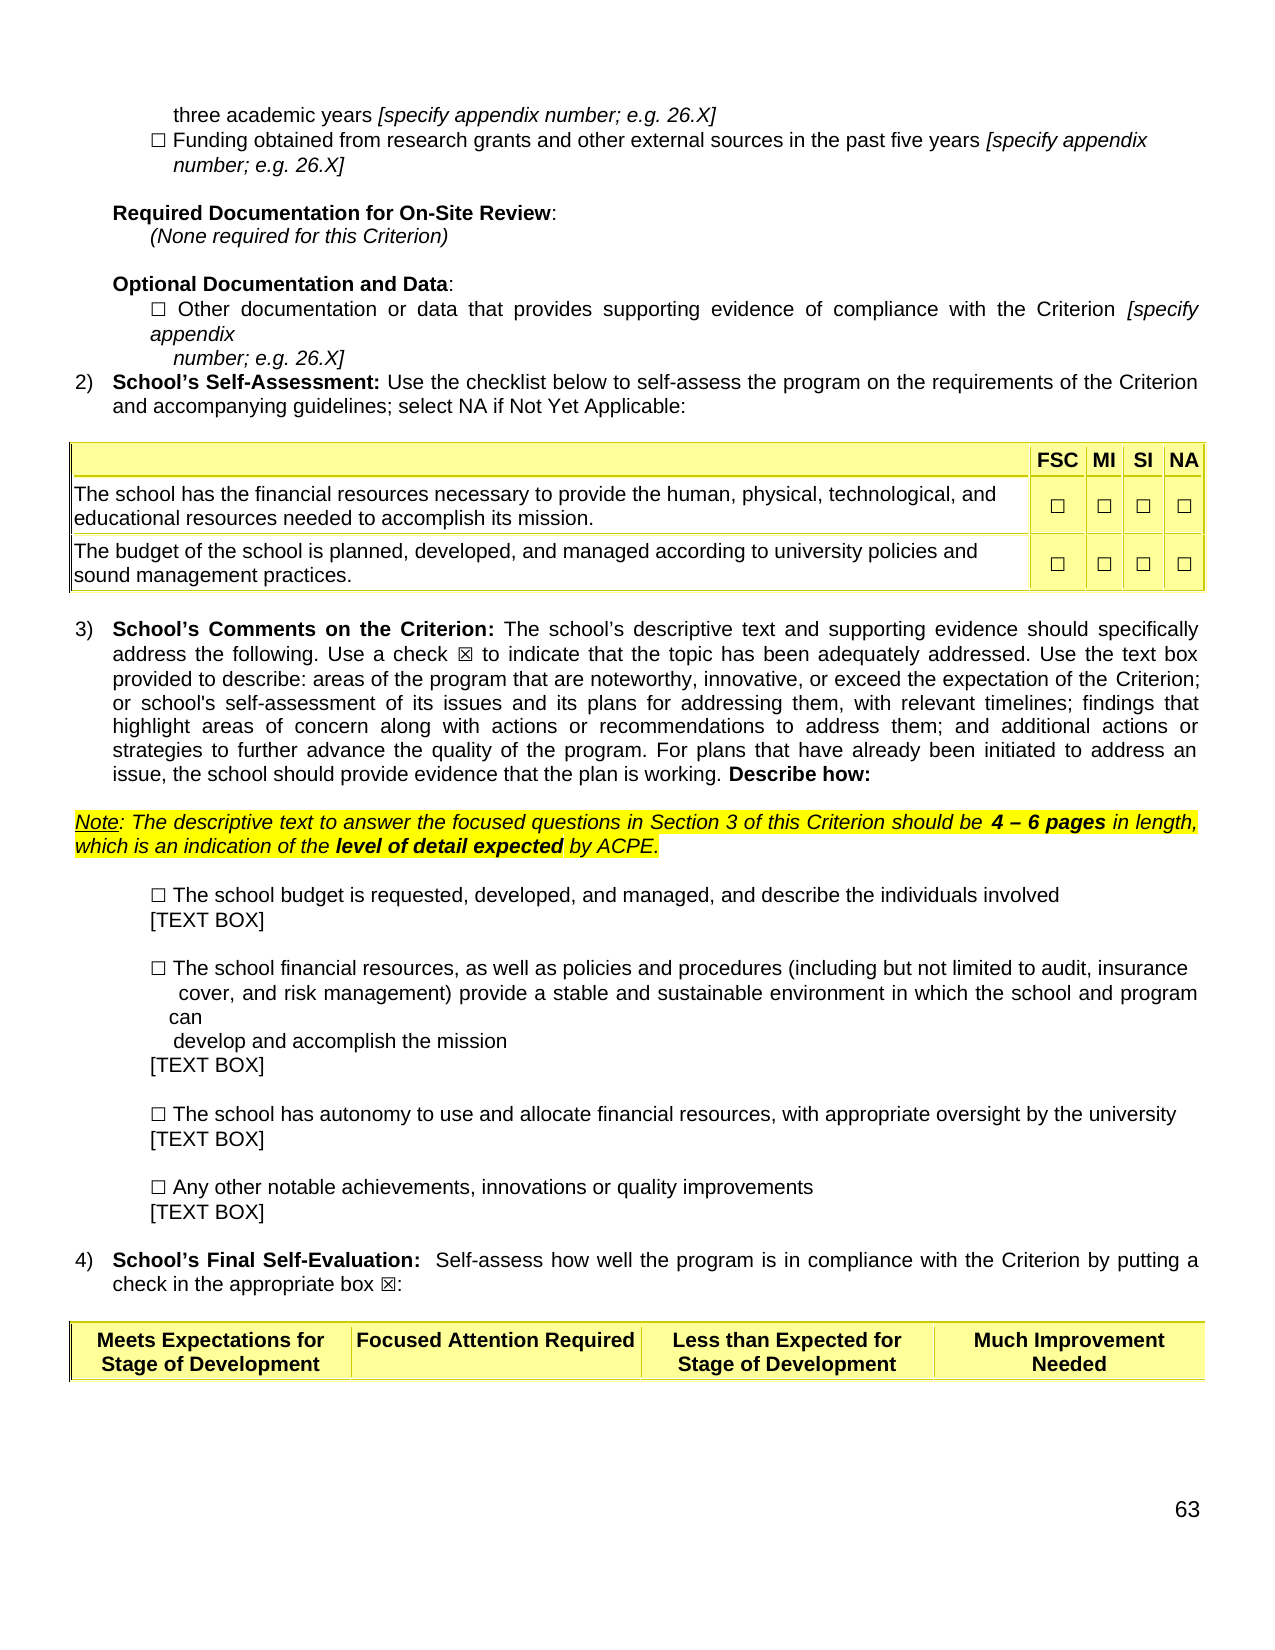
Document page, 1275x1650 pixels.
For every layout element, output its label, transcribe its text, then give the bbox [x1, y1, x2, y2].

table_header SI [1123, 445, 1163, 475]
table_cell [1124, 478, 1162, 532]
text Any other notable achievements, innovations or quality improvements [150, 1174, 1200, 1200]
text The school has autonomy to use and allocate financial resources, with appropriate oversight by the university [150, 1101, 1200, 1126]
table_header Much Improvement Needed [934, 1325, 1205, 1378]
text Other documentation or data that provides supporting evidence of compliance with the Criterion [specify appendix [150, 296, 1200, 346]
table_header [72, 445, 1029, 475]
text Funding obtained from research grants and other external sources in the past five years [specify appendix [150, 127, 1200, 152]
text [TEXT BOX] [150, 1053, 1200, 1077]
table_cell [1164, 533, 1204, 590]
text Optional Documentation and Data: [75, 272, 1200, 296]
table_cell [1030, 536, 1086, 590]
text [TEXT BOX] [150, 1200, 1200, 1224]
text The school financial resources, as well as policies and procedures (including but not limited to audit, insurance [150, 956, 1200, 981]
table_cell [1123, 536, 1163, 590]
table_cell [1086, 536, 1122, 590]
table_header FSC [1030, 445, 1086, 475]
table_cell [1087, 478, 1121, 532]
text Required Documentation for On-Site Review: [75, 200, 1200, 224]
table_cell The school has the financial resources necessary to provide the human, physical, technological, and educational resources needed to accomplish its mission. [72, 475, 1028, 532]
table_cell [1031, 478, 1084, 532]
table_cell The budget of the school is planned, developed, and managed according to university policies and sound management practices. [72, 533, 1029, 590]
list School’s Comments on the Criterion: The school’s descriptive text and supporting evidence should specifically address the following. Use a check to indicate that the topic has been adequately addressed. Use the text box provided to describe: areas of the program that are noteworthy, innovative, or exceed the expectation of the Criterion; or school's self-assessment of its issues and its plans for addressing them, with relevant timelines; findings that highlight areas of concern along with actions or recommendations to address them; and additional actions or strategies to further advance the quality of the program. For plans that have already been initiated to address an issue, the school should provide evidence that the plan is working. Describe how: [75, 617, 1200, 786]
text number; e.g. 26.X] [150, 346, 1200, 370]
text [TEXT BOX] [150, 908, 1200, 932]
table_cell [1165, 475, 1203, 532]
table_header Meets Expectations for Stage of Development [72, 1325, 351, 1378]
text Note: The descriptive text to answer the focused questions in Section 3 of this Criterion should be 4 – 6 pages in length, which is an indication of the level of detail expected by ACPE. [659, 810, 1200, 858]
table_header Focused Attention Required [351, 1325, 641, 1378]
table_header Less than Expected for Stage of Development [641, 1325, 933, 1378]
text (None required for this Criterion) [75, 224, 1200, 248]
text The school budget is requested, developed, and managed, and describe the individuals involved [150, 882, 1200, 908]
list School’s Final Self-Evaluation: Self-assess how well the program is in compliance with the Criterion by putting a check in the appropriate box : [75, 1248, 1200, 1297]
text number; e.g. 26.X] [150, 152, 1200, 176]
text develop and accomplish the mission [75, 1029, 1200, 1053]
list School’s Self-Assessment: Use the checklist below to self-assess the program on the requirements of the Criterion and accompanying guidelines; select NA if Not Yet Applicable: [75, 370, 1200, 418]
text three academic years [specify appendix number; e.g. 26.X] [150, 103, 1200, 127]
table_header NA [1164, 445, 1203, 475]
table_header MI [1086, 445, 1122, 475]
text cover, and risk management) provide a stable and sustainable environment in which the school and program can [150, 981, 1200, 1029]
text [TEXT BOX] [150, 1126, 1200, 1150]
